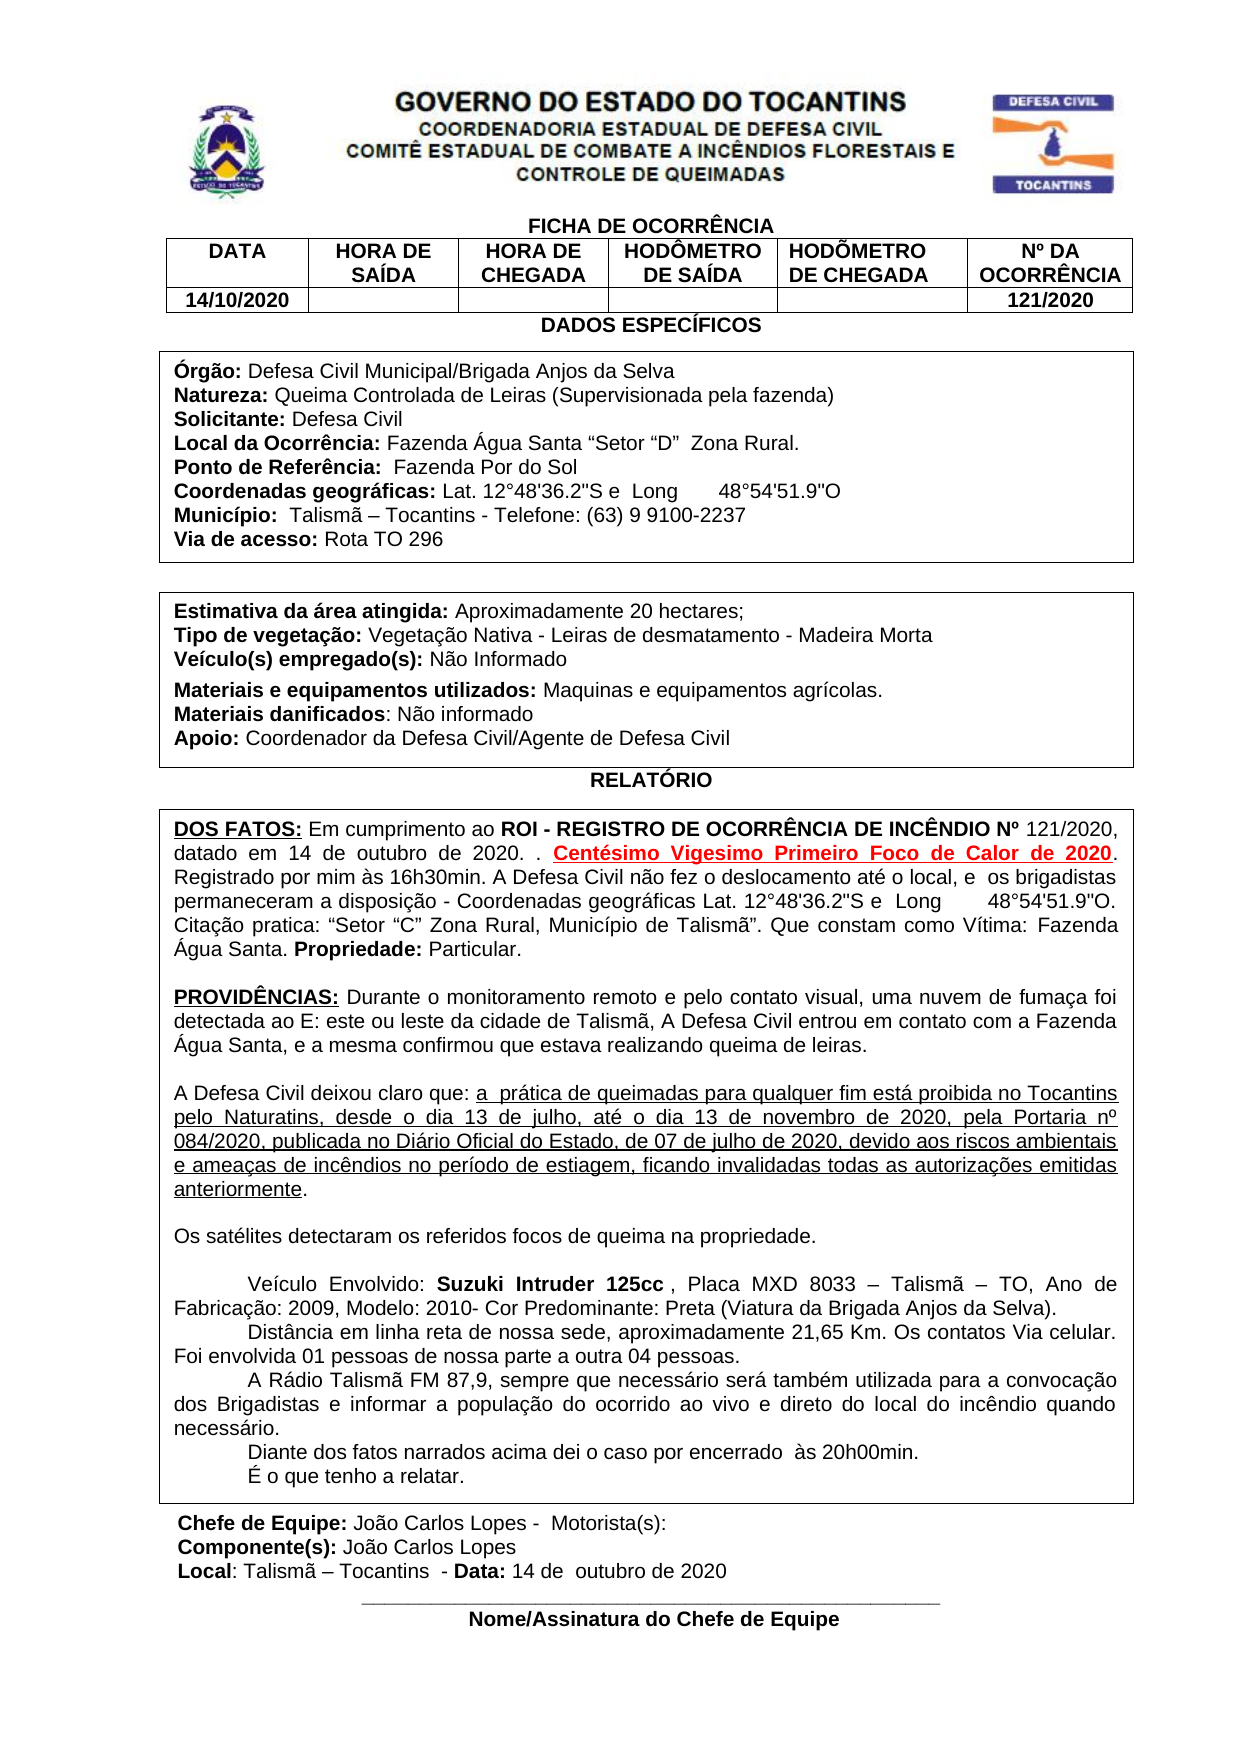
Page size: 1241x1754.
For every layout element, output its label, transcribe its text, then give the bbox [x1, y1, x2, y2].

text FICHA DE OCORRÊNCIA [177, 214, 1125, 238]
text Chefe de Equipe: João Carlos Lopes - Motorista(s): [177, 1511, 1125, 1535]
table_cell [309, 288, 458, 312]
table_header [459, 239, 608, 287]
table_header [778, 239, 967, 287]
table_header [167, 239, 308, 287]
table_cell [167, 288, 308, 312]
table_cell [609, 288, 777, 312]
text __________________________________________________ [177, 1583, 1125, 1607]
text DADOS ESPECÍFICOS [177, 313, 1125, 337]
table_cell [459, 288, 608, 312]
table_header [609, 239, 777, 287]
picture [177, 73, 1125, 214]
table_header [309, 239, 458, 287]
text Componente(s): João Carlos Lopes [177, 1535, 1125, 1559]
text Local: Talismã – Tocantins - Data: 14 de outubro de 2020 [177, 1559, 1125, 1583]
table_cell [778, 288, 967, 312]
text Nome/Assinatura do Chefe de Equipe [177, 1607, 1125, 1631]
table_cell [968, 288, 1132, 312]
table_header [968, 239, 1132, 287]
text RELATÓRIO [177, 768, 1125, 792]
